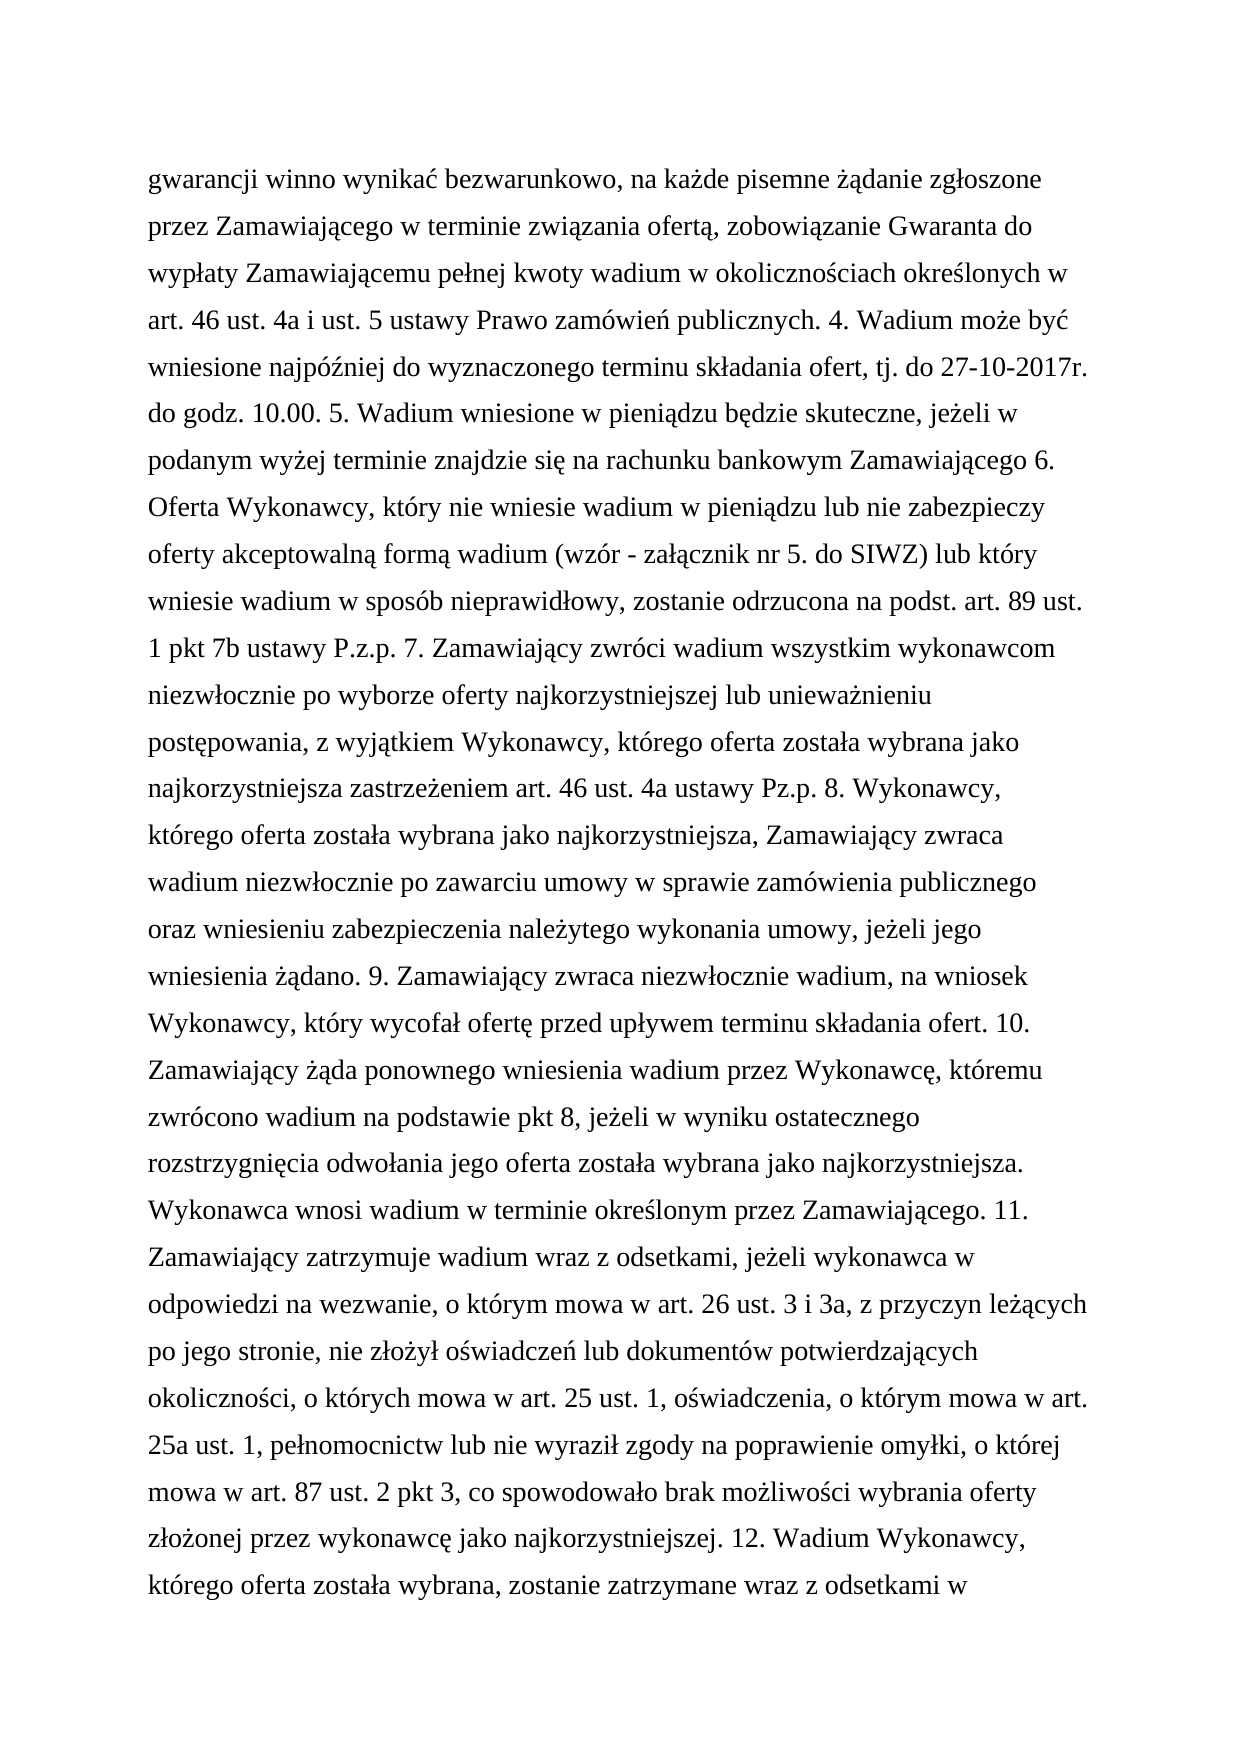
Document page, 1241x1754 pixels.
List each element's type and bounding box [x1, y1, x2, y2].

text [148, 148, 1093, 1601]
